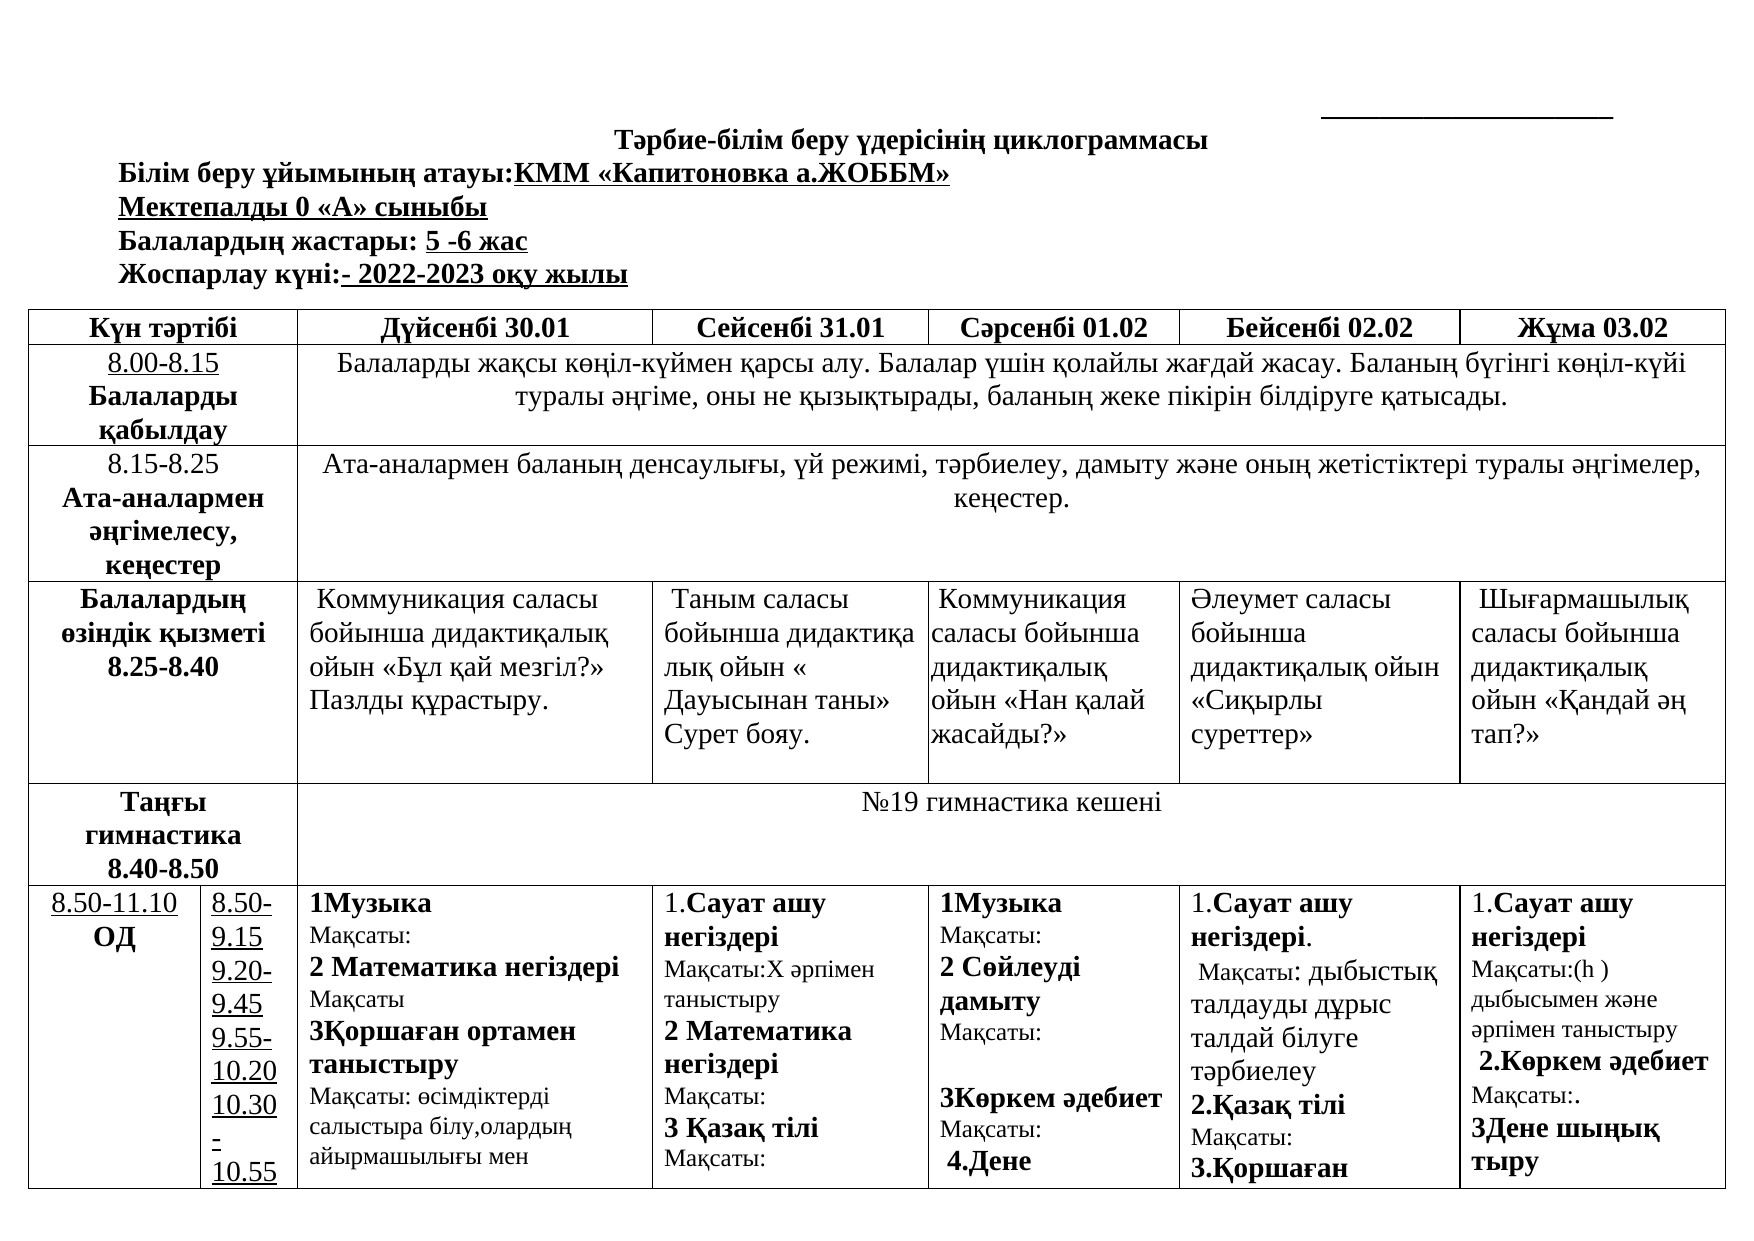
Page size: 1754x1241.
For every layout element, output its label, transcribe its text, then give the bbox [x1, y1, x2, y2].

table_cell Коммуникация саласы бойынша дидактиқалық ойын «Бұл қай мезгіл?» Пазлды құрастыру. [298, 582, 652, 783]
table_cell Әлеумет саласы бойынша дидактиқалық ойын «Сиқырлы суреттер» [1180, 582, 1459, 783]
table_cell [201, 886, 297, 1187]
table_cell Ата-аналармен баланың денсаулығы, үй режимі, тәрбиелеу, дамыту және оның жетістіктері туралы әңгімелер, кеңестер. [298, 446, 1725, 581]
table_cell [1461, 886, 1725, 1187]
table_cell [653, 886, 928, 1187]
table_cell 8.15-8.25 Ата-аналармен әңгімелесу, кеңестер [29, 446, 297, 581]
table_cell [298, 886, 652, 1187]
table_header Күн тәртібі [29, 310, 297, 344]
text Жоспарлау күні:- 2022-2023 оқу жылы [118, 256, 1636, 290]
table_cell Шығармашылық саласы бойынша дидактиқалық ойын «Қандай әң тап?» [1461, 582, 1725, 783]
table_cell Коммуникация саласы бойынша дидактиқалық ойын «Нан қалай жасайды?» [929, 582, 1179, 783]
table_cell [1180, 886, 1459, 1187]
table_header Жұма 03.02 [1461, 310, 1725, 344]
table_header Сейсенбі 31.01 [653, 310, 928, 344]
table_cell Балаларды жақсы көңіл-күймен қарсы алу. Балалар үшін қолайлы жағдай жасау. Баланың бүгінгі көңіл-күйі туралы әңгіме, оны не қызықтырады, баланың жеке пікірін білдіруге қатысады. [298, 345, 1725, 445]
table_cell 8.50-11.10 ОД [29, 886, 200, 1187]
text Білім беру ұйымының атауы:КММ «Капитоновка а.ЖОББМ» [118, 156, 1636, 189]
table_cell 8.00-8.15 Балаларды қабылдау [29, 345, 297, 445]
text Тәрбие-білім беру үдерісінің циклограммасы [118, 122, 1636, 156]
table_header Бейсенбі 02.02 [1180, 310, 1459, 344]
text ____________________ [118, 88, 1636, 122]
table_cell Балалардың өзіндік қызметі 8.25-8.40 [29, 582, 297, 783]
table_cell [929, 886, 1179, 1187]
table_cell №19 гимнастика кешені [298, 784, 1725, 884]
table_header Сәрсенбі 01.02 [929, 310, 1179, 344]
table_header Дүйсенбі 30.01 [298, 310, 652, 344]
table_cell Таным саласы бойынша дидактиқа лық ойын « Дауысынан таны» Сурет бояу. [653, 582, 928, 783]
text Мектепалды 0 «A» сыныбы [118, 189, 1636, 223]
table_cell Таңғы гимнастика 8.40-8.50 [29, 784, 297, 884]
text Балалардың жастары: 5 -6 жас [118, 223, 1636, 256]
